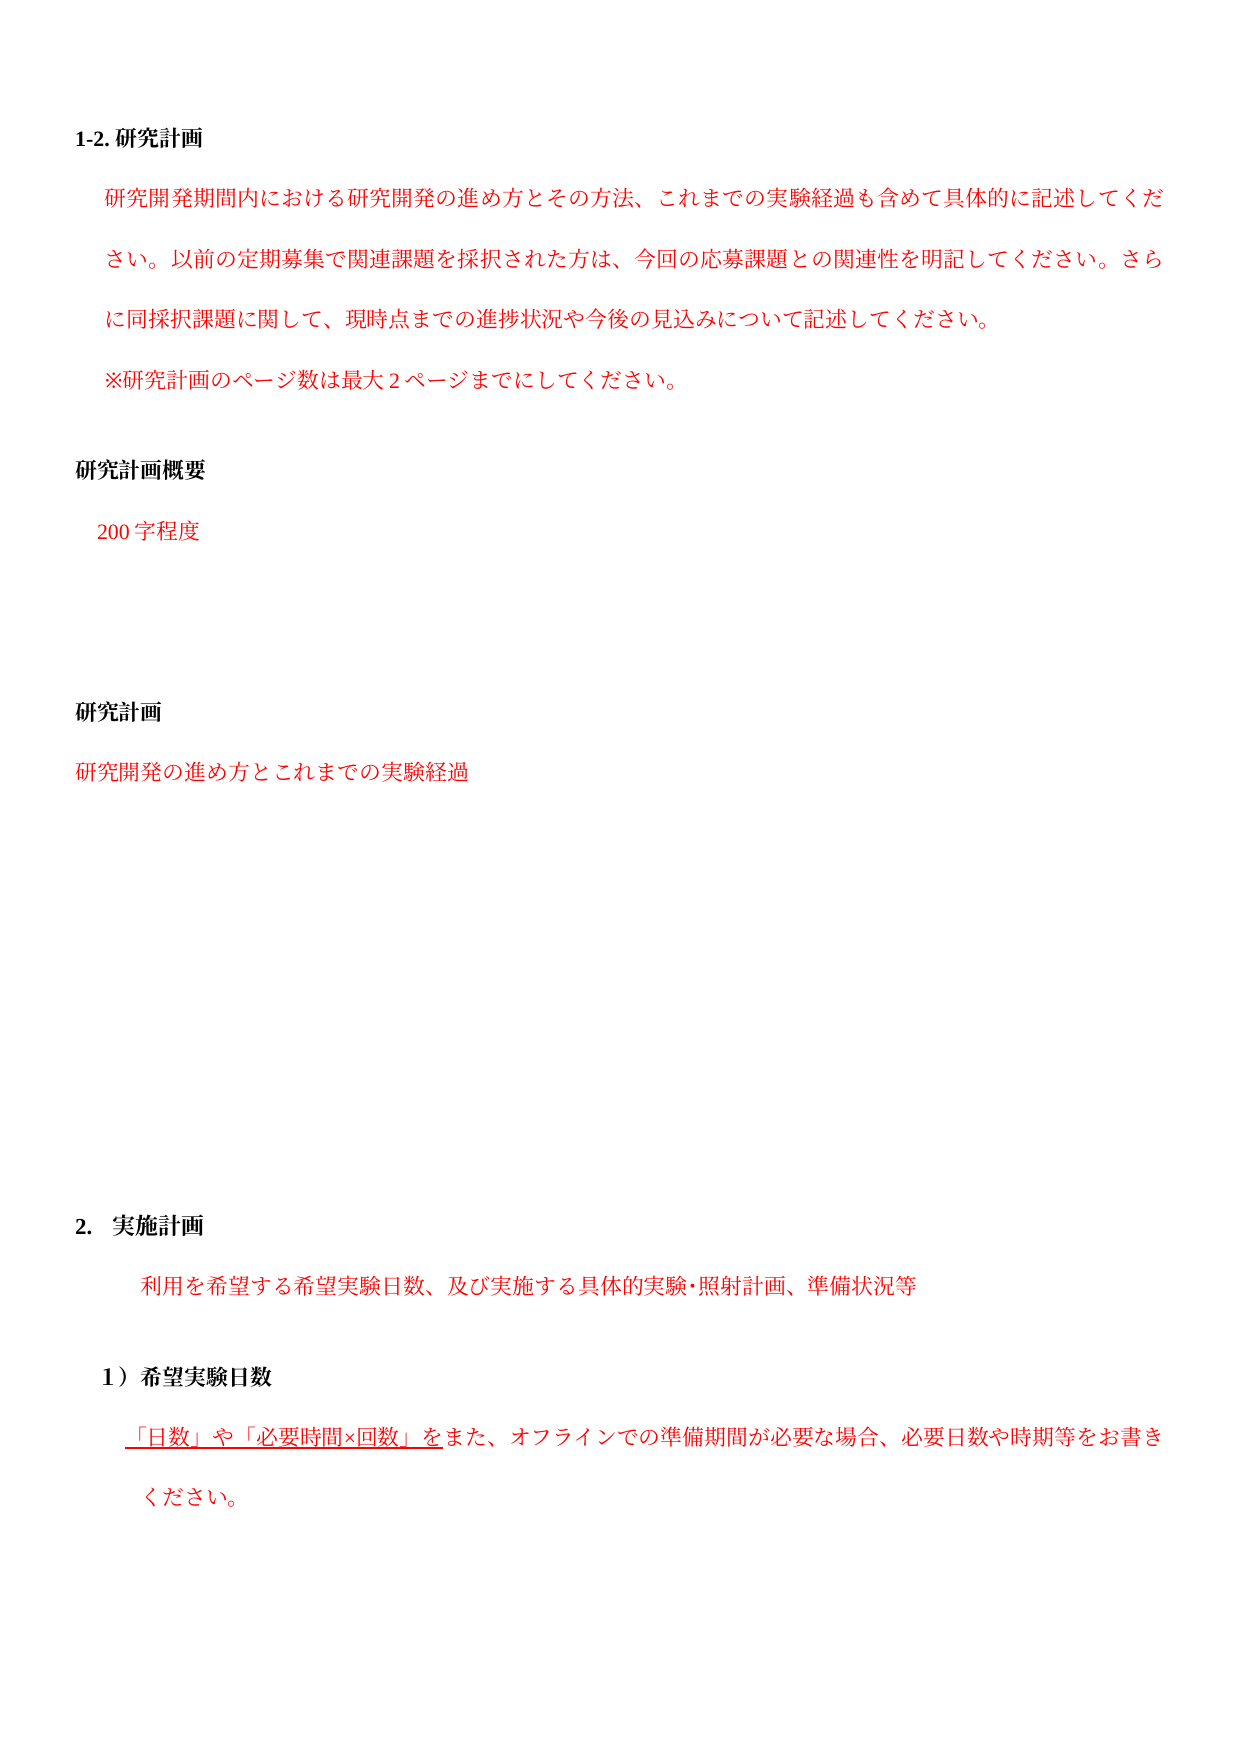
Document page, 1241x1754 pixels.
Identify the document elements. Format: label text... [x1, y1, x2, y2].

text 研究開発期間内における研究開発の進め方とその方法、これまでの実験経過も含めて具体的に記述してください。以前の定期募集で関連課題を採択された方は、今回の応募課題との関連性を明記してください。さらに同採択課題に関して、現時点までの進捗状況や今後の見込みについて記述してください。 [104, 167, 1165, 348]
text 200字程度 [75, 499, 1165, 560]
text 「日数」や「必要時間×回数」を する実験の位置づけがわかるよう 具体的に記入してください。また、オフラインでの準備期間が必要な場合、必要日数や時期等をお書きください。 [125, 1406, 1165, 1526]
text 研究計画概要 [75, 439, 1165, 499]
text 研究開発の進め方とこれまでの実験経過 [75, 741, 1165, 801]
text ※研究計画のページ数は最大2ページまでにしてください。 [104, 348, 1165, 409]
text 利用を希望する希望実験日数、及び実施する具体的実験･照射計画、準備状況等 [75, 1254, 1165, 1315]
list 実施計画 [75, 1194, 1165, 1254]
text 研究計画 [75, 681, 1165, 741]
text 1-2. 研究計画 [75, 107, 1165, 167]
text １）希望実験日数 [75, 1345, 1165, 1406]
